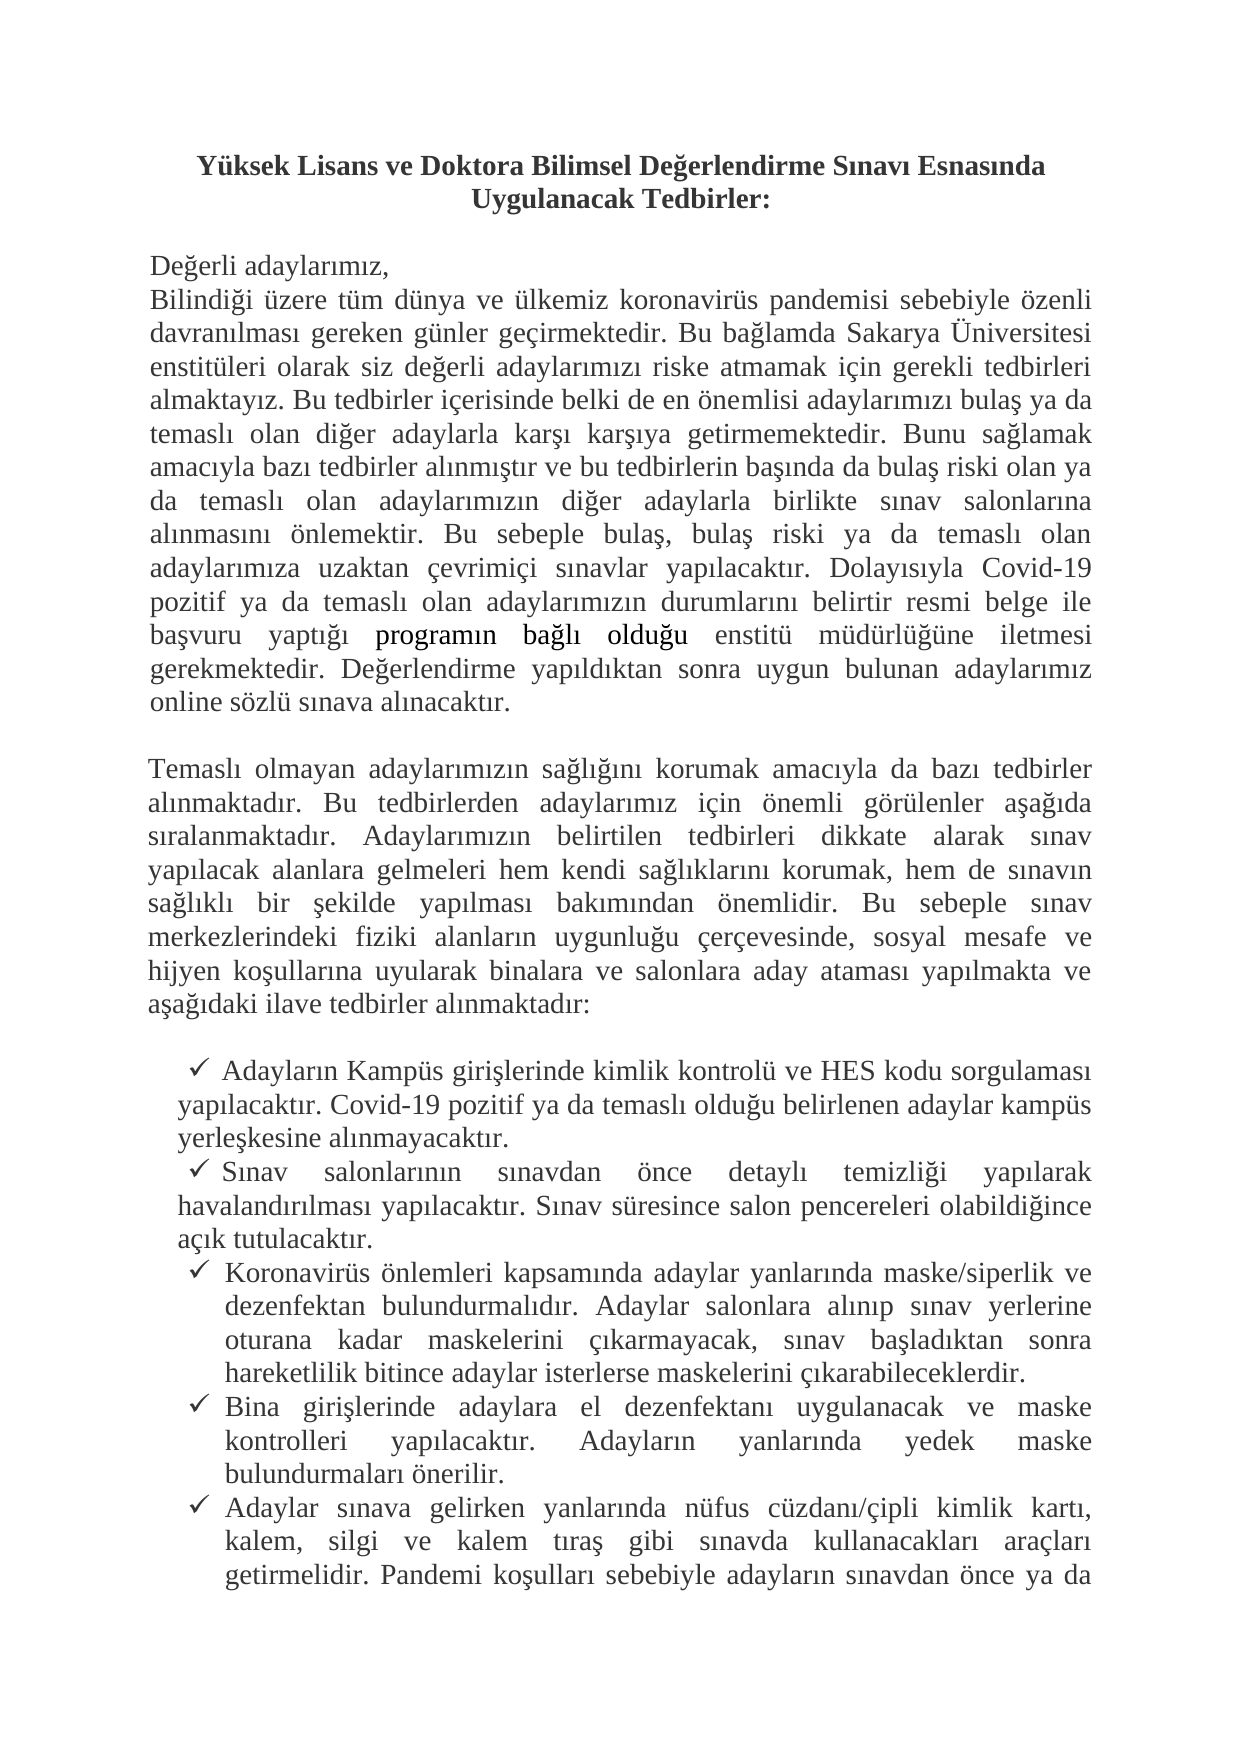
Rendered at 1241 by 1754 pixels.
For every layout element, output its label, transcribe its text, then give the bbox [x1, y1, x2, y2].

text Bilindiği üzere tüm dünya ve ülkemiz koronavirüs pandemisi sebebiyle özenli davranılması gereken günler geçirmektedir. Bu bağlamda Sakarya Üniversitesi enstitüleri olarak siz değerli adaylarımızı riske atmamak için gerekli tedbirleri almaktayız. Bu tedbirler içerisinde belki de en önemlisi adaylarımızı bulaş ya da temaslı olan diğer adaylarla karşı karşıya getirmemektedir. Bunu sağlamak amacıyla bazı tedbirler alınmıştır ve bu tedbirlerin başında da bulaş riski olan ya da temaslı olan adaylarımızın diğer adaylarla birlikte sınav salonlarına alınmasını önlemektir. Bu sebeple bulaş, bulaş riski ya da temaslı olan adaylarımıza uzaktan çevrimiçi sınavlar yapılacaktır. Dolayısıyla Covid-19 pozitif ya da temaslı olan adaylarımızın durumlarını belirtir resmi belge ile başvuru yaptığı programın bağlı olduğu enstitü müdürlüğüne iletmesi gerekmektedir. Değerlendirme yapıldıktan sonra uygun bulunan adaylarımız online sözlü sınava alınacaktır. [149, 282, 1093, 718]
list Sınav salonlarının sınavdan önce detaylı temizliği yapılarak havalandırılması yapılacaktır. Sınav süresince salon pencereleri olabildiğince açık tutulacaktır. [177, 1154, 1093, 1255]
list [187, 1490, 1093, 1590]
text Değerli adaylarımız, [149, 248, 1093, 282]
text Yüksek Lisans ve Doktora Bilimsel Değerlendirme Sınavı Esnasında Uygulanacak Tedbirler: [149, 148, 1093, 215]
text Temaslı olmayan adaylarımızın sağlığını korumak amacıyla da bazı tedbirler alınmaktadır. Bu tedbirlerden adaylarımız için önemli görülenler aşağıda sıralanmaktadır. Adaylarımızın belirtilen tedbirleri dikkate alarak sınav yapılacak alanlara gelmeleri hem kendi sağlıklarını korumak, hem de sınavın sağlıklı bir şekilde yapılması bakımından önemlidir. Bu sebeple sınav merkezlerindeki fiziki alanların uygunluğu çerçevesinde, sosyal mesafe ve hijyen koşullarına uyularak binalara ve salonlara aday ataması yapılmakta ve aşağıdaki ilave tedbirler alınmaktadır: [148, 751, 1093, 1020]
list Adayların Kampüs girişlerinde kimlik kontrolü ve HES kodu sorgulaması yapılacaktır. Covid-19 pozitif ya da temaslı olduğu belirlenen adaylar kampüs yerleşkesine alınmayacaktır. [177, 1053, 1093, 1154]
list Koronavirüs önlemleri kapsamında adaylar yanlarında maske/siperlik ve dezenfektan bulundurmalıdır. Adaylar salonlara alınıp sınav yerlerine oturana kadar maskelerini çıkarmayacak, sınav başladıktan sonra hareketlilik bitince adaylar isterlerse maskelerini çıkarabileceklerdir. [187, 1255, 1093, 1389]
list Bina girişlerinde adaylara el dezenfektanı uygulanacak ve maske kontrolleri yapılacaktır. Adayların yanlarında yedek maske bulundurmaları önerilir. [187, 1389, 1093, 1490]
